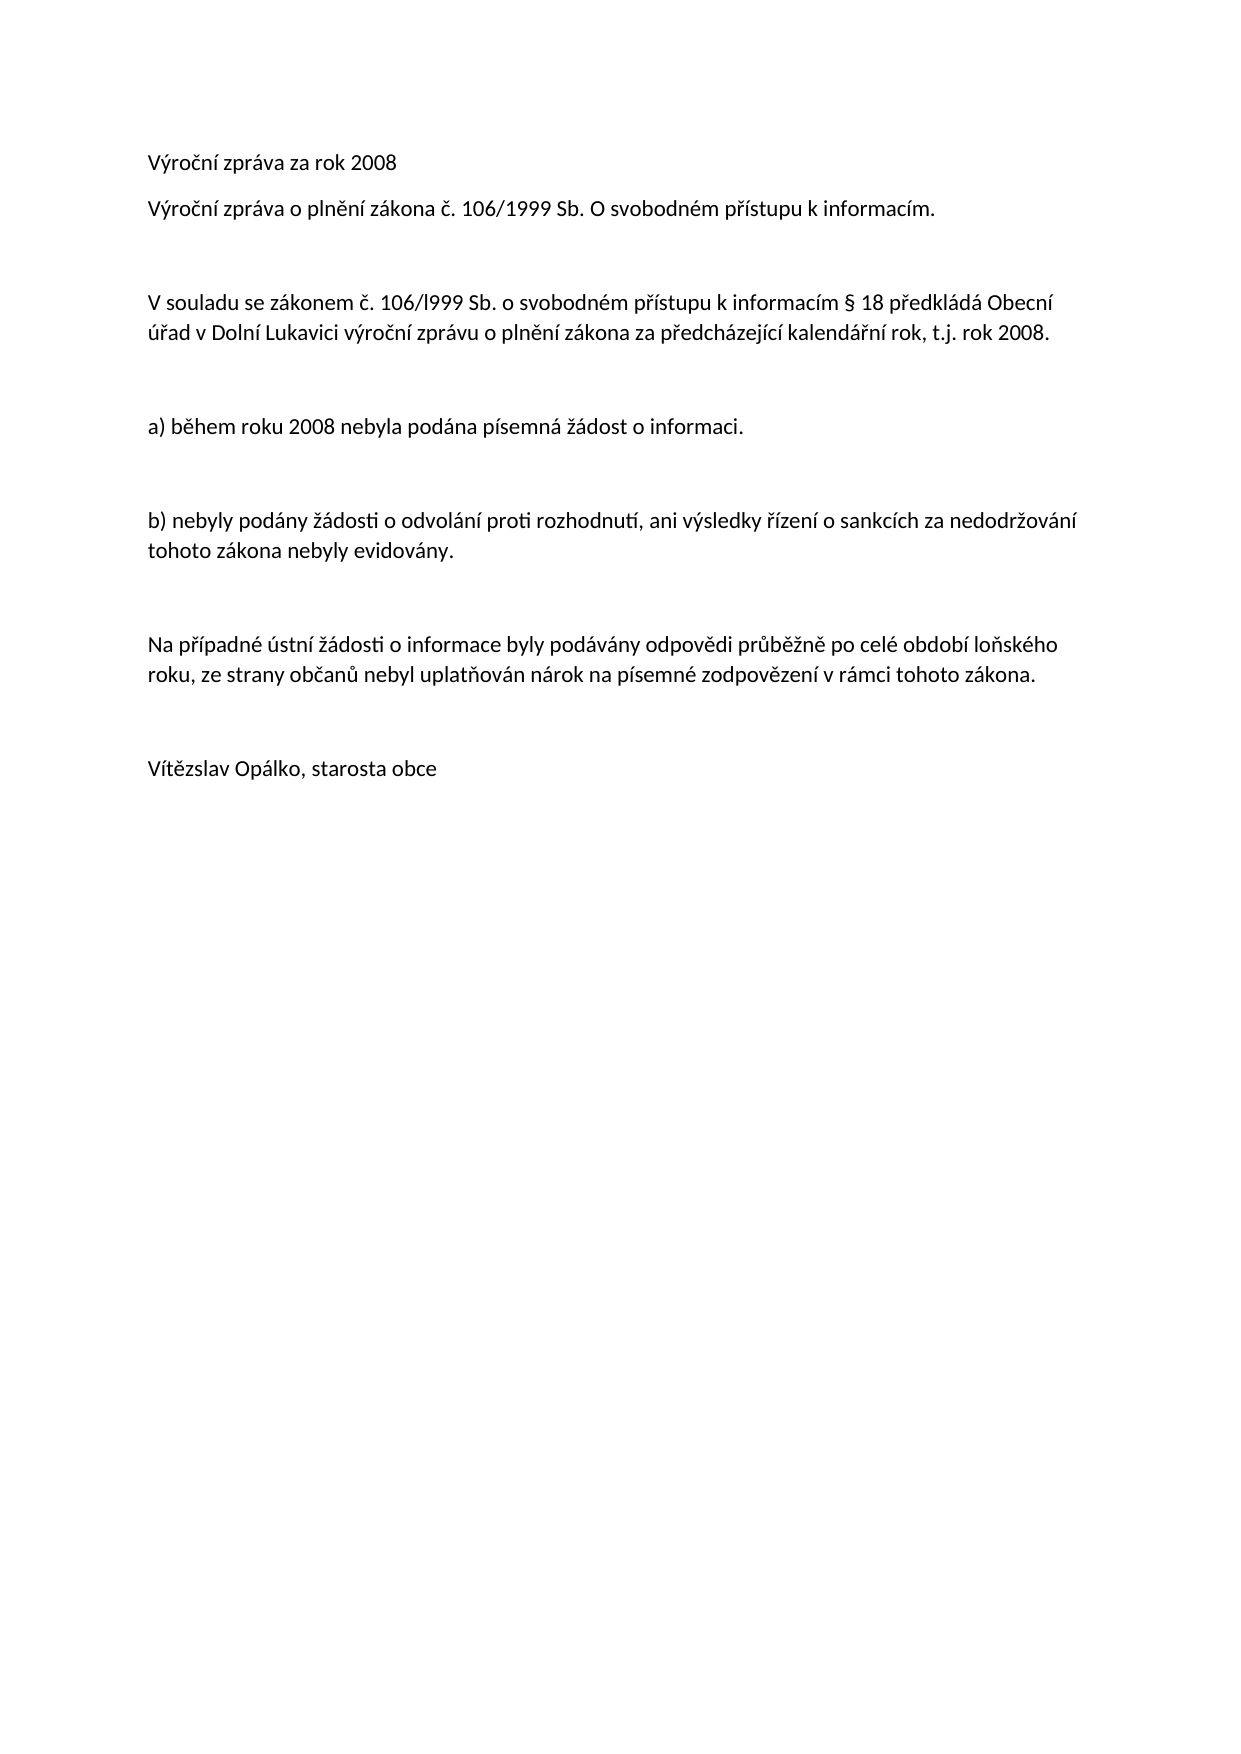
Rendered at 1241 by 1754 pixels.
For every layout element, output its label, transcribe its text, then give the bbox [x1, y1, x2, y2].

text Na případné ústní žádosti o informace byly podávány odpovědi průběžně po celé období loňského roku, ze strany občanů nebyl uplatňován nárok na písemné zodpovězení v rámci tohoto zákona. [148, 630, 1093, 688]
text Výroční zpráva za rok 2008 [148, 148, 1093, 176]
text V souladu se zákonem č. 106/l999 Sb. o svobodném přístupu k informacím § 18 předkládá Obecní úřad v Dolní Lukavici výroční zprávu o plnění zákona za předcházející kalendářní rok, t.j. rok 2008. [148, 288, 1093, 346]
text b) nebyly podány žádosti o odvolání proti rozhodnutí, ani výsledky řízení o sankcích za nedodržování tohoto zákona nebyly evidovány. [148, 506, 1093, 564]
text Výroční zpráva o plnění zákona č. 106/1999 Sb. O svobodném přístupu k informacím. [148, 194, 1093, 222]
text Vítězslav Opálko, starosta obce [148, 754, 1093, 782]
text a) během roku 2008 nebyla podána písemná žádost o informaci. [148, 412, 1093, 440]
